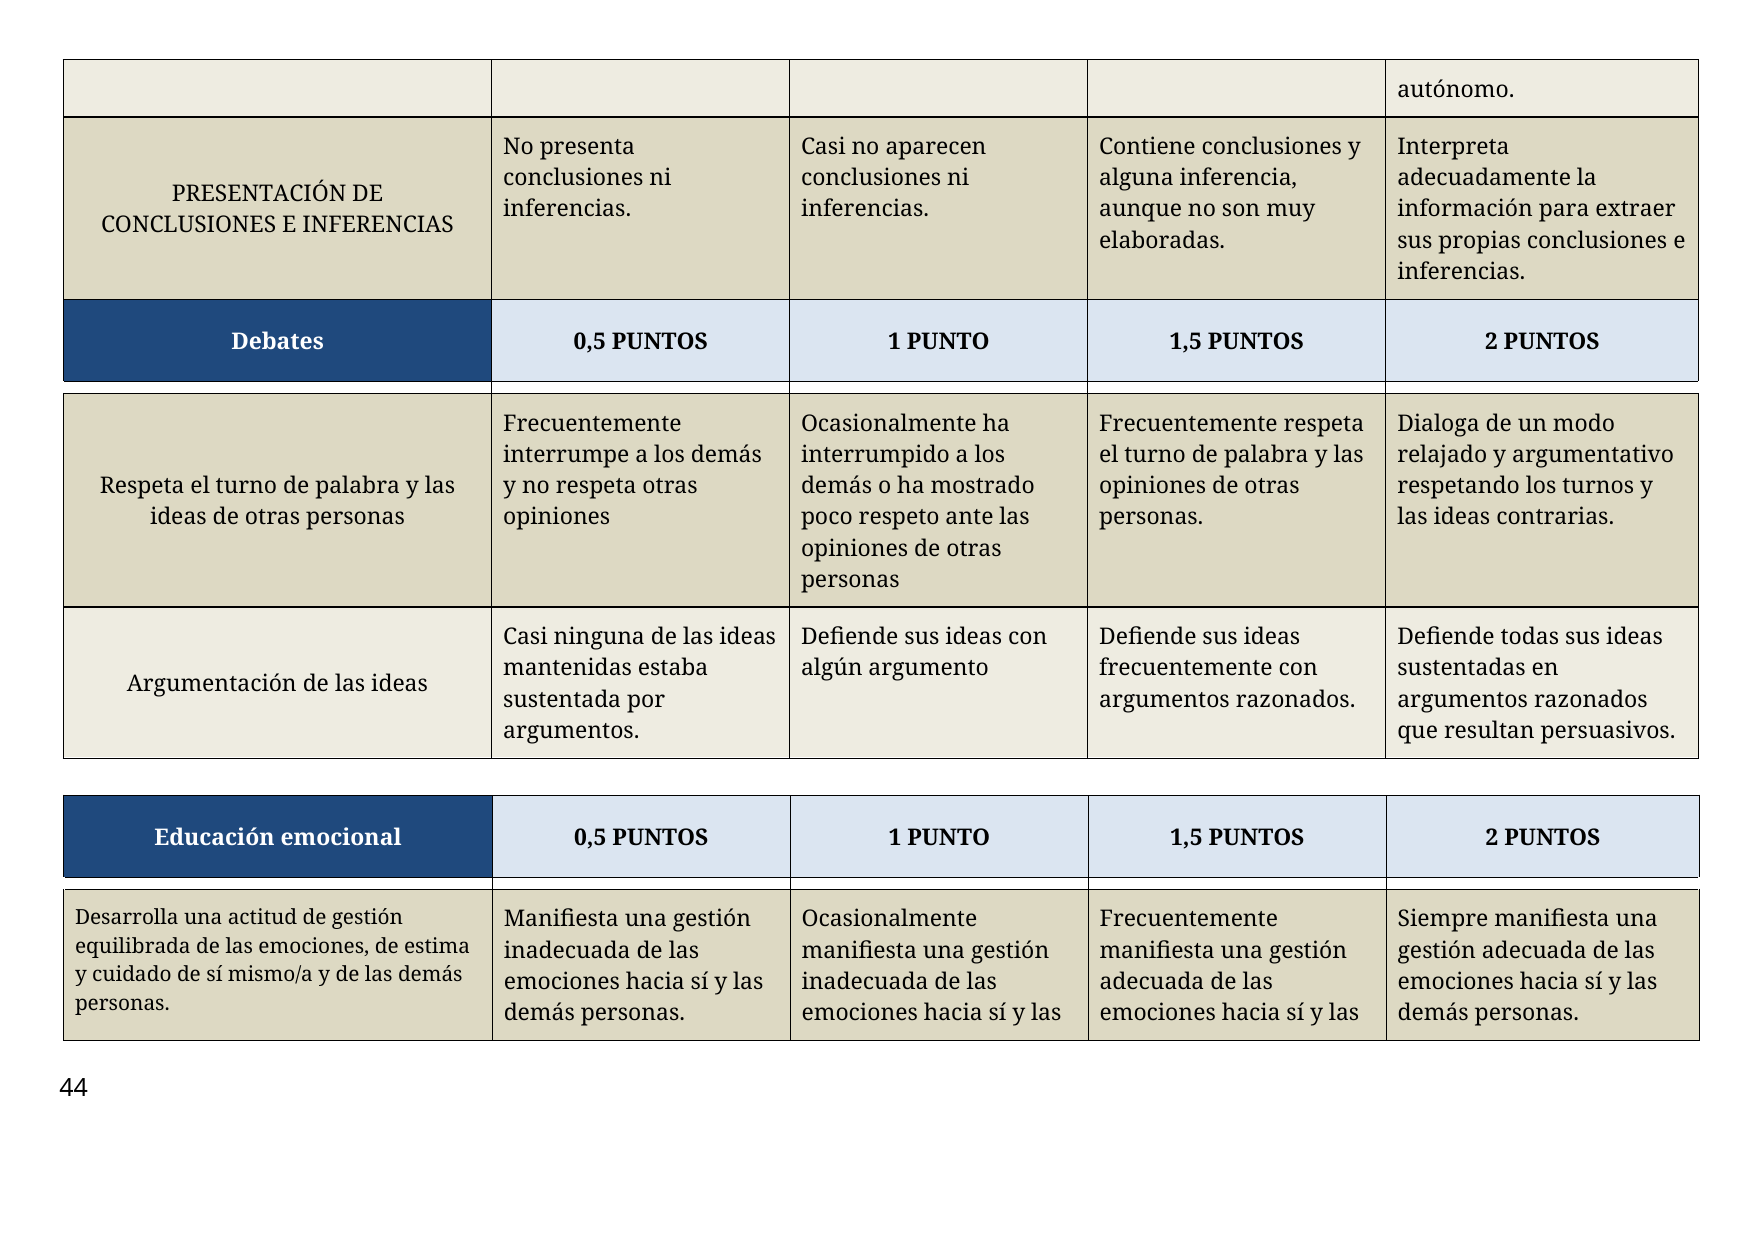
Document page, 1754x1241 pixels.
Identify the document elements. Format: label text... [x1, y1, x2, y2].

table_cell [64, 890, 492, 1040]
table_cell Casi no aparecen conclusiones ni inferencias. [790, 118, 1087, 299]
table_cell Defiende sus ideas con algún argumento [790, 608, 1087, 757]
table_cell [493, 890, 790, 1040]
table_header 0,5 PUNTOS [493, 796, 790, 877]
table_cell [492, 60, 789, 116]
table_cell 1 PUNTO [790, 300, 1087, 381]
table_cell [64, 382, 491, 393]
table_cell No presenta conclusiones ni inferencias. [492, 118, 789, 299]
table_cell Interpreta adecuadamente la información para extraer sus propias conclusiones e inferencias. [1386, 118, 1698, 299]
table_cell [1088, 60, 1385, 116]
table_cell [1089, 890, 1386, 1040]
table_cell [1386, 60, 1698, 116]
table_cell [1089, 878, 1386, 889]
table_cell 0,5 PUNTOS [492, 300, 789, 381]
table_cell [791, 878, 1088, 889]
table_cell Casi ninguna de las ideas mantenidas estaba sustentada por argumentos. [492, 608, 789, 757]
table_cell [65, 878, 492, 889]
table_cell 1,5 PUNTOS [1088, 300, 1385, 381]
table_cell [790, 382, 1087, 393]
table_cell PRESENTACIÓN DE CONCLUSIONES E INFERENCIAS [64, 118, 491, 299]
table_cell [1387, 890, 1699, 1040]
table_cell Defiende todas sus ideas sustentadas en argumentos razonados que resultan persuasivos. [1386, 608, 1698, 757]
table_cell 2 PUNTOS [1386, 300, 1698, 381]
table_header Educación emocional [64, 796, 492, 877]
table_cell [1387, 878, 1698, 889]
table_cell Respeta el turno de palabra y las ideas de otras personas [64, 394, 491, 606]
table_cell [790, 60, 1087, 116]
table_cell Argumentación de las ideas [64, 608, 491, 757]
table_cell Frecuentemente interrumpe a los demás y no respeta otras opiniones [492, 394, 789, 606]
table_cell [493, 878, 790, 889]
table_header 1,5 PUNTOS [1089, 796, 1386, 877]
table_cell [1088, 382, 1385, 393]
table_header 2 PUNTOS [1387, 796, 1699, 877]
table_cell Debates [64, 300, 491, 381]
table_header 1 PUNTO [791, 796, 1088, 877]
table_cell [492, 382, 789, 393]
table_cell Contiene conclusiones y alguna inferencia, aunque no son muy elaboradas. [1088, 118, 1385, 299]
table_cell Dialoga de un modo relajado y argumentativo respetando los turnos y las ideas contrarias. [1386, 394, 1698, 606]
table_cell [64, 60, 491, 116]
table_cell Frecuentemente respeta el turno de palabra y las opiniones de otras personas. [1088, 394, 1385, 606]
table_cell Ocasionalmente ha interrumpido a los demás o ha mostrado poco respeto ante las opiniones de otras personas [790, 394, 1087, 606]
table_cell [791, 890, 1088, 1040]
table_cell [1386, 382, 1698, 393]
table_cell Defiende sus ideas frecuentemente con argumentos razonados. [1088, 608, 1385, 757]
